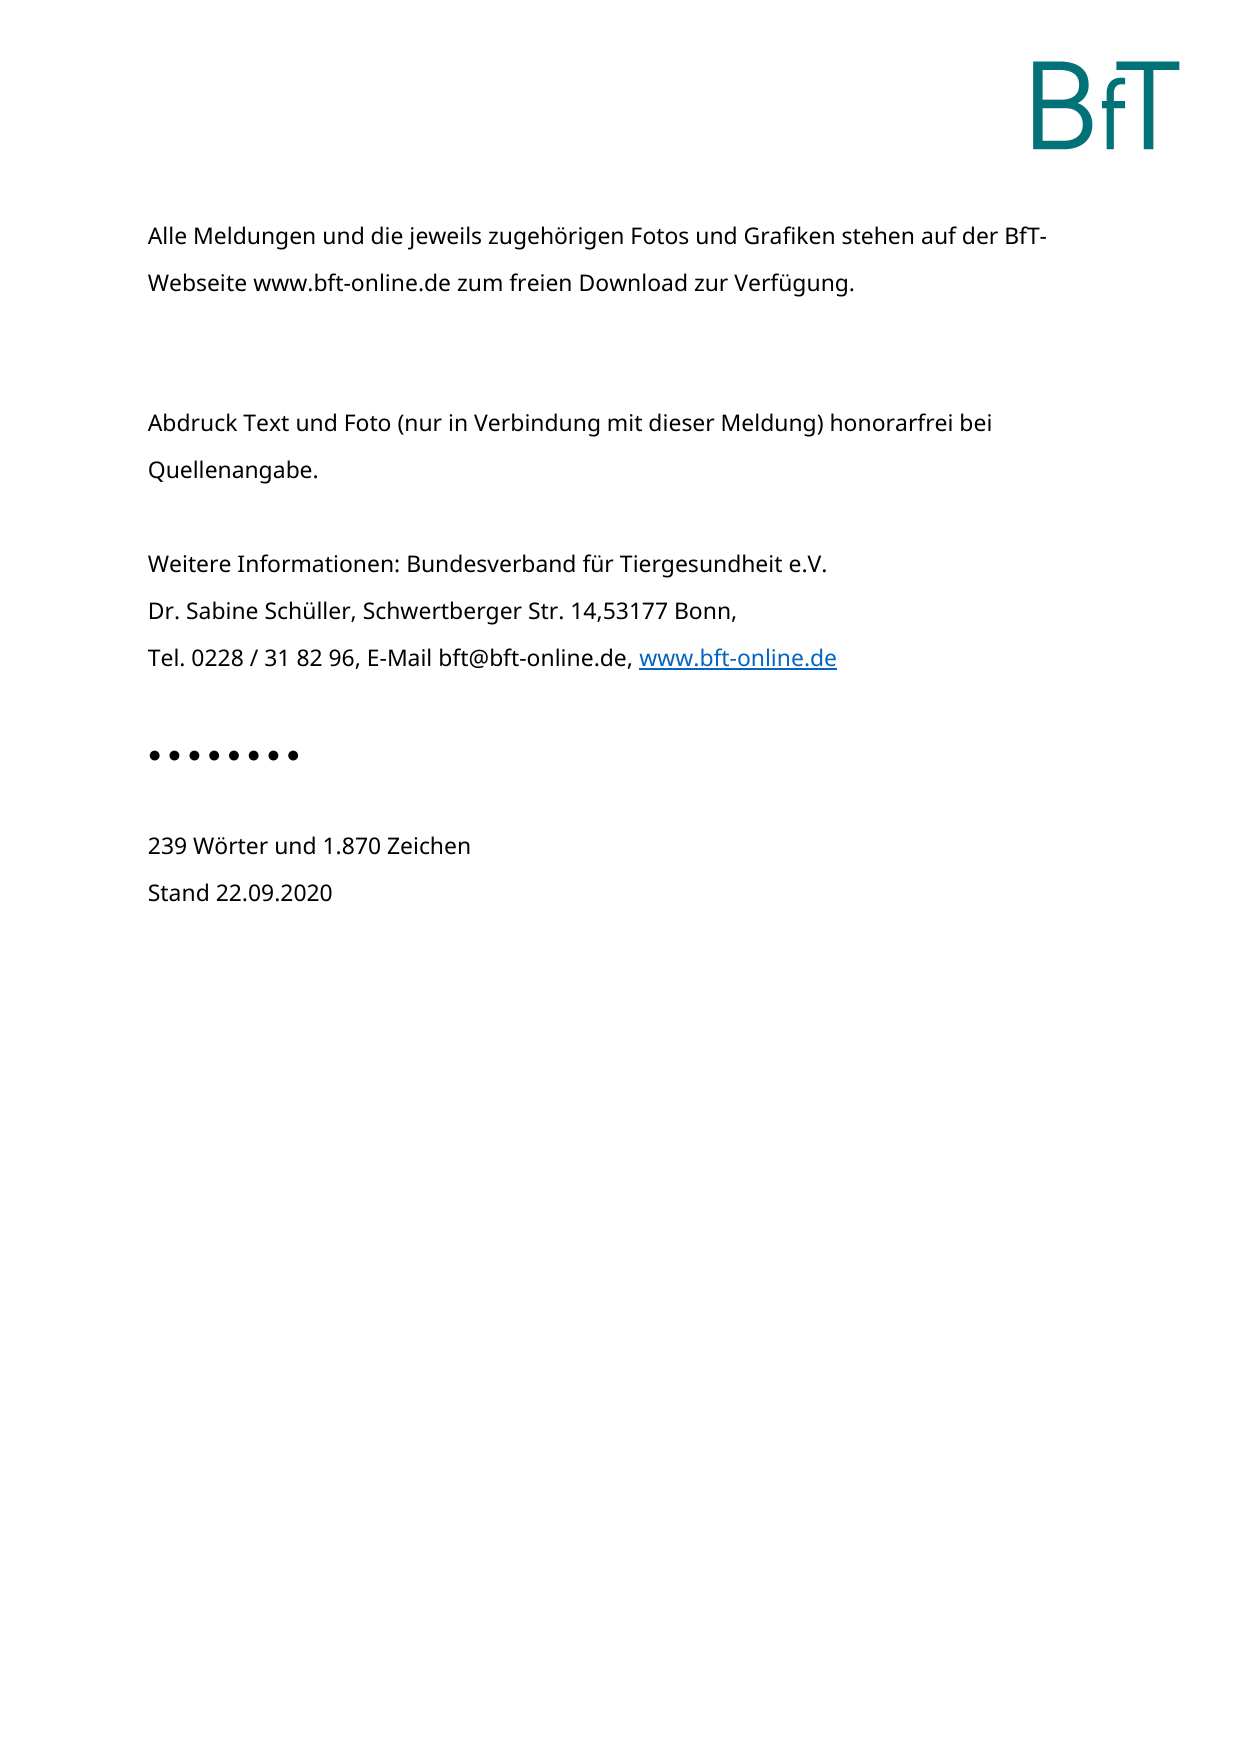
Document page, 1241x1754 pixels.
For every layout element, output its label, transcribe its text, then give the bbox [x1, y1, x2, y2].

text Alle Meldungen und die jeweils zugehörigen Fotos und Grafiken stehen auf der BfT-Webseite www.bft-online.de zum freien Download zur Verfügung. [148, 219, 1092, 298]
text Abdruck Text und Foto (nur in Verbindung mit dieser Meldung) honorarfrei bei Quellenangabe. [148, 407, 1092, 485]
text ● ● ● ● ● ● ● ● [148, 741, 1092, 767]
text Dr. Sabine Schüller, Schwertberger Str. 14,53177 Bonn, [148, 594, 1092, 626]
text Weitere Informationen: Bundesverband für Tiergesundheit e.V. [148, 548, 1092, 579]
picture [1, 1, 1239, 182]
text Tel. 0228 / 31 82 96, E-Mail bft@bft-online.de, www.bft-online.de [148, 641, 1092, 724]
text Stand 22.09.2020 [148, 876, 1092, 908]
text 239 Wörter und 1.870 Zeichen [148, 829, 1092, 861]
